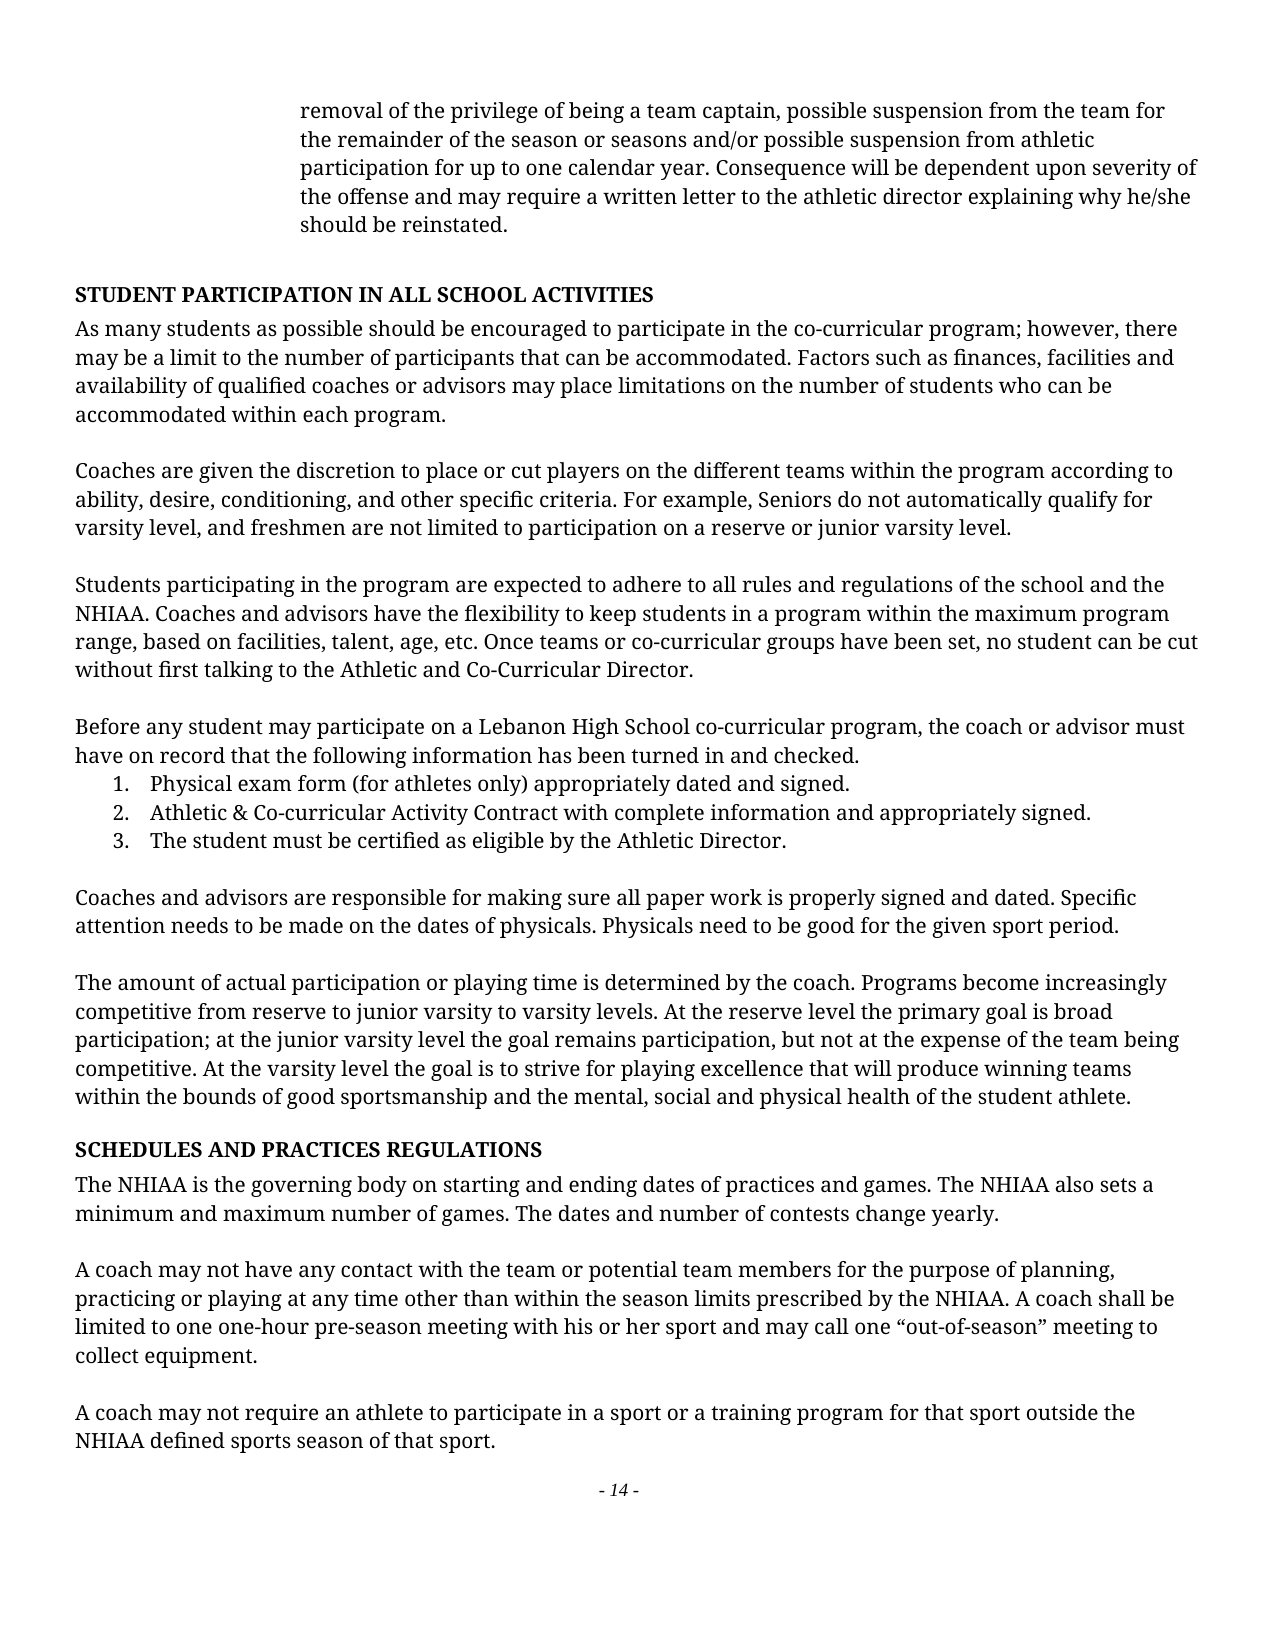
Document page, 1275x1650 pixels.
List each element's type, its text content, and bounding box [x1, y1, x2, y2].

list Physical exam form (for athletes only) appropriately dated and signed. [112, 769, 1200, 798]
text The amount of actual participation or playing time is determined by the coach. Programs become increasingly competitive from reserve to junior varsity to varsity levels. At the reserve level the primary goal is broad participation; at the junior varsity level the goal remains participation, but not at the expense of the team being competitive. At the varsity level the goal is to strive for playing excellence that will produce winning teams within the bounds of good sportsmanship and the mental, social and physical health of the student athlete. [75, 968, 1200, 1111]
text Before any student may participate on a Lebanon High School co-curricular program, the coach or advisor must have on record that the following information has been turned in and checked. [75, 712, 1200, 769]
text A coach may not require an athlete to participate in a sport or a training program for that sport outside the NHIAA defined sports season of that sport. [75, 1398, 1200, 1455]
subtitle SCHEDULES AND PRACTICES REGULATIONS [75, 1136, 1200, 1164]
text A coach may not have any contact with the team or potential team members for the purpose of planning, practicing or playing at any time other than within the season limits prescribed by the NHIAA. A coach shall be limited to one one-hour pre-season meeting with his or her sport and may call one “out-of-season” meeting to collect equipment. [75, 1256, 1200, 1369]
text Coaches and advisors are responsible for making sure all paper work is properly signed and dated. Specific attention needs to be made on the dates of physicals. Physicals need to be good for the given sport period. [75, 883, 1200, 940]
list The student must be certified as eligible by the Athletic Director. [112, 826, 1200, 855]
text As many students as possible should be encouraged to participate in the co-curricular program; however, there may be a limit to the number of participants that can be accommodated. Factors such as finances, facilities and availability of qualified coaches or advisors may place limitations on the number of students who can be accommodated within each program. [75, 314, 1200, 428]
list Athletic & Co-curricular Activity Contract with complete information and appropriately signed. [112, 798, 1200, 826]
text The NHIAA is the governing body on starting and ending dates of practices and games. The NHIAA also sets a minimum and maximum number of games. The dates and number of contests change yearly. [75, 1170, 1200, 1227]
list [262, 97, 1200, 239]
text Students participating in the program are expected to adhere to all rules and regulations of the school and the NHIAA. Coaches and advisors have the flexibility to keep students in a program within the maximum program range, based on facilities, talent, age, etc. Once teams or co-curricular groups have been set, no student can be cut without first talking to the Athletic and Co-Curricular Director. [75, 570, 1200, 684]
subtitle STUDENT PARTICIPATION IN ALL SCHOOL ACTIVITIES [75, 280, 1200, 308]
text Coaches are given the discretion to place or cut players on the different teams within the program according to ability, desire, conditioning, and other specific criteria. For example, Seniors do not automatically qualify for varsity level, and freshmen are not limited to participation on a reserve or junior varsity level. [75, 457, 1200, 542]
